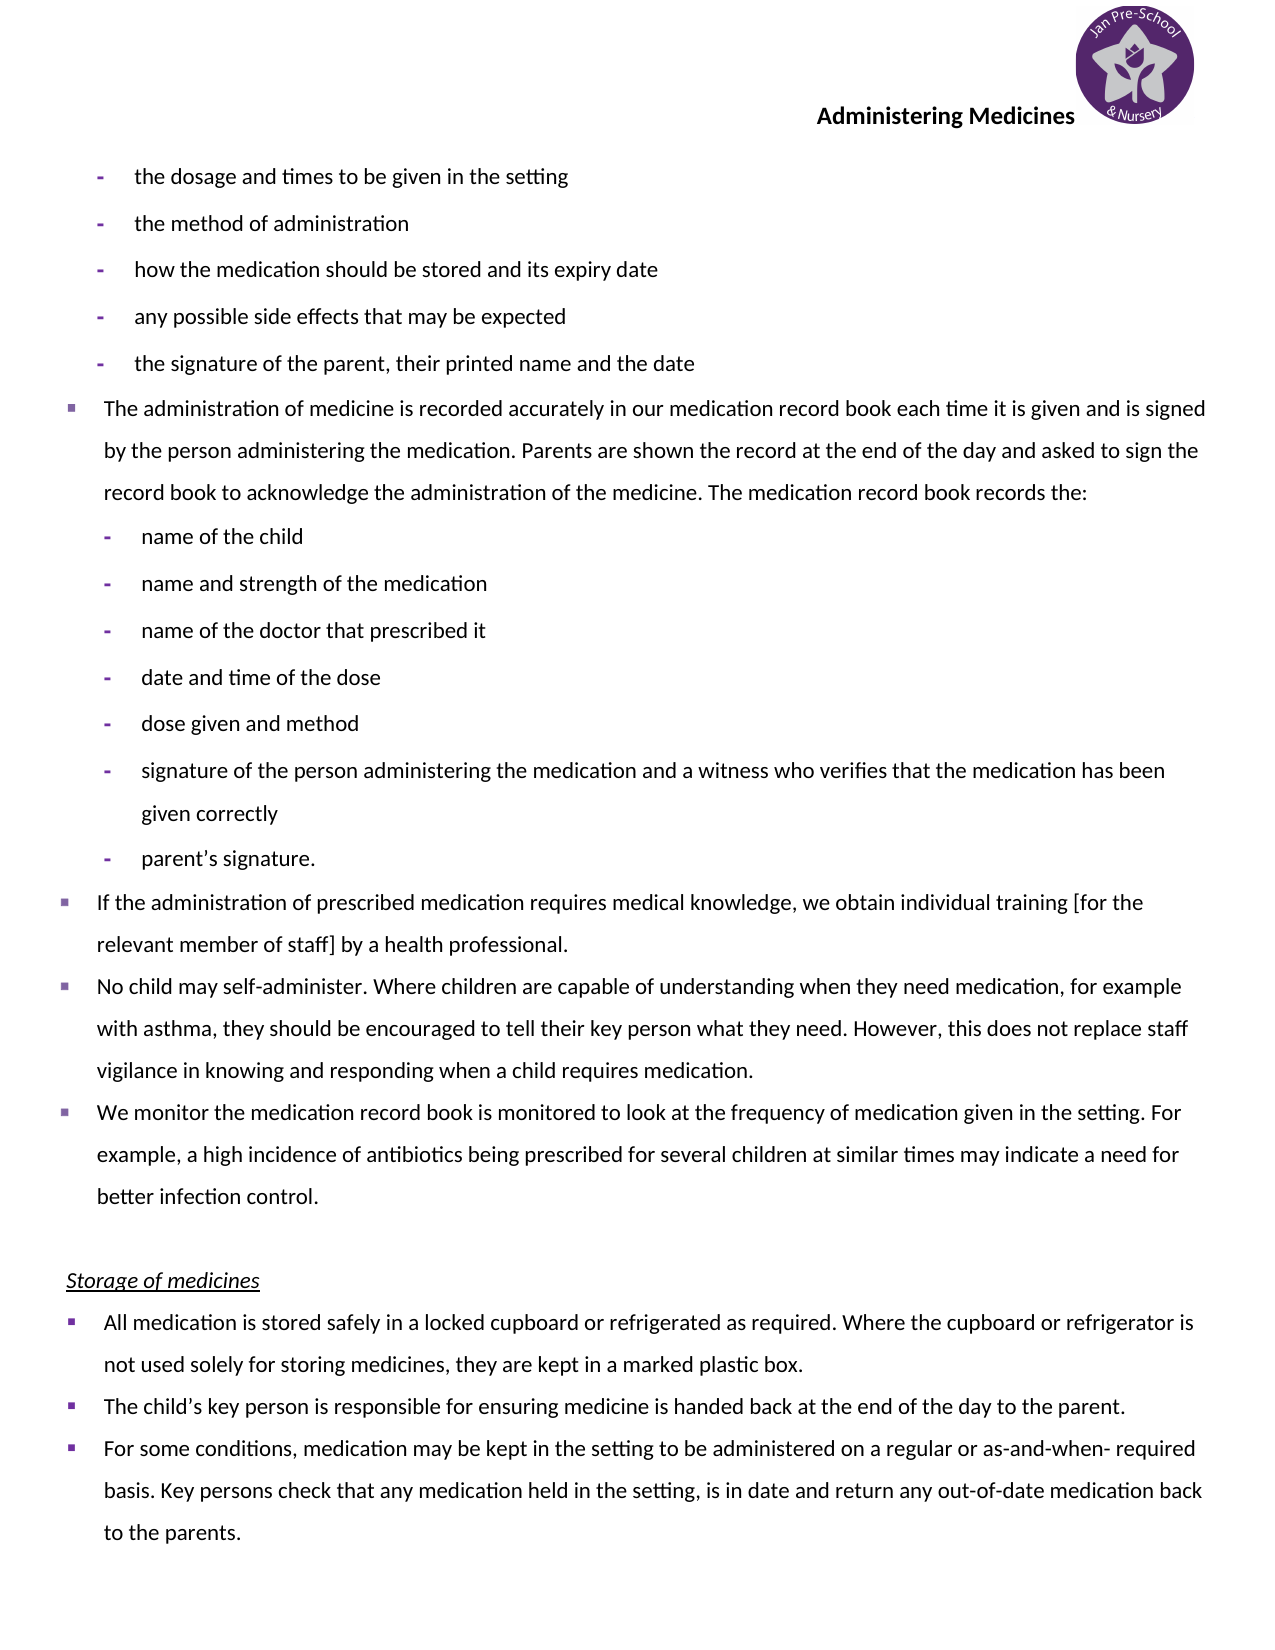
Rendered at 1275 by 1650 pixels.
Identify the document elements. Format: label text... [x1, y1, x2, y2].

list name of the doctor that prescribed it [103, 614, 1216, 645]
list the dosage and times to be given in the setting [97, 159, 1216, 191]
list name and strength of the medication [103, 567, 1216, 598]
list dose given and method [103, 707, 1216, 739]
list For some conditions, medication may be kept in the setting to be administered on a regular or as-and-when- required basis. Key persons check that any medication held in the setting, is in date and return any out-of-date medication back to the parents. [66, 1434, 1216, 1546]
list signature of the person administering the medication and a witness who verifies that the medication has been given correctly [103, 754, 1216, 827]
list No child may self-administer. Where children are capable of understanding when they need medication, for example with asthma, they should be encouraged to tell their key person what they need. However, this does not replace staff vigilance in knowing and responding when a child requires medication. [59, 972, 1216, 1084]
list The administration of medicine is recorded accurately in our medication record book each time it is given and is signed by the person administering the medication. Parents are shown the record at the end of the day and asked to sign the record book to acknowledge the administration of the medicine. The medication record book records the: [66, 394, 1216, 506]
list All medication is stored safely in a locked cupboard or refrigerated as required. Where the cupboard or refrigerator is not used solely for storing medicines, they are kept in a marked plastic box. [66, 1308, 1216, 1378]
list date and time of the dose [103, 661, 1216, 692]
list We monitor the medication record book is monitored to look at the frequency of medication given in the setting. For example, a high incidence of antibiotics being prescribed for several children at similar times may indicate a need for better infection control. [59, 1098, 1216, 1210]
list name of the child [103, 520, 1216, 551]
picture [1075, 6, 1195, 125]
list the method of administration [97, 206, 1216, 238]
list parent’s signature. [103, 841, 1216, 873]
list any possible side effects that may be expected [97, 300, 1216, 331]
list The child’s key person is responsible for ensuring medicine is handed back at the end of the day to the parent. [66, 1392, 1216, 1420]
list If the administration of prescribed medication requires medical knowledge, we obtain individual training [for the relevant member of staff] by a health professional. [59, 888, 1216, 958]
list the signature of the parent, their printed name and the date [97, 347, 1216, 378]
text Storage of medicines [66, 1266, 1216, 1294]
list how the medication should be stored and its expiry date [97, 253, 1216, 284]
